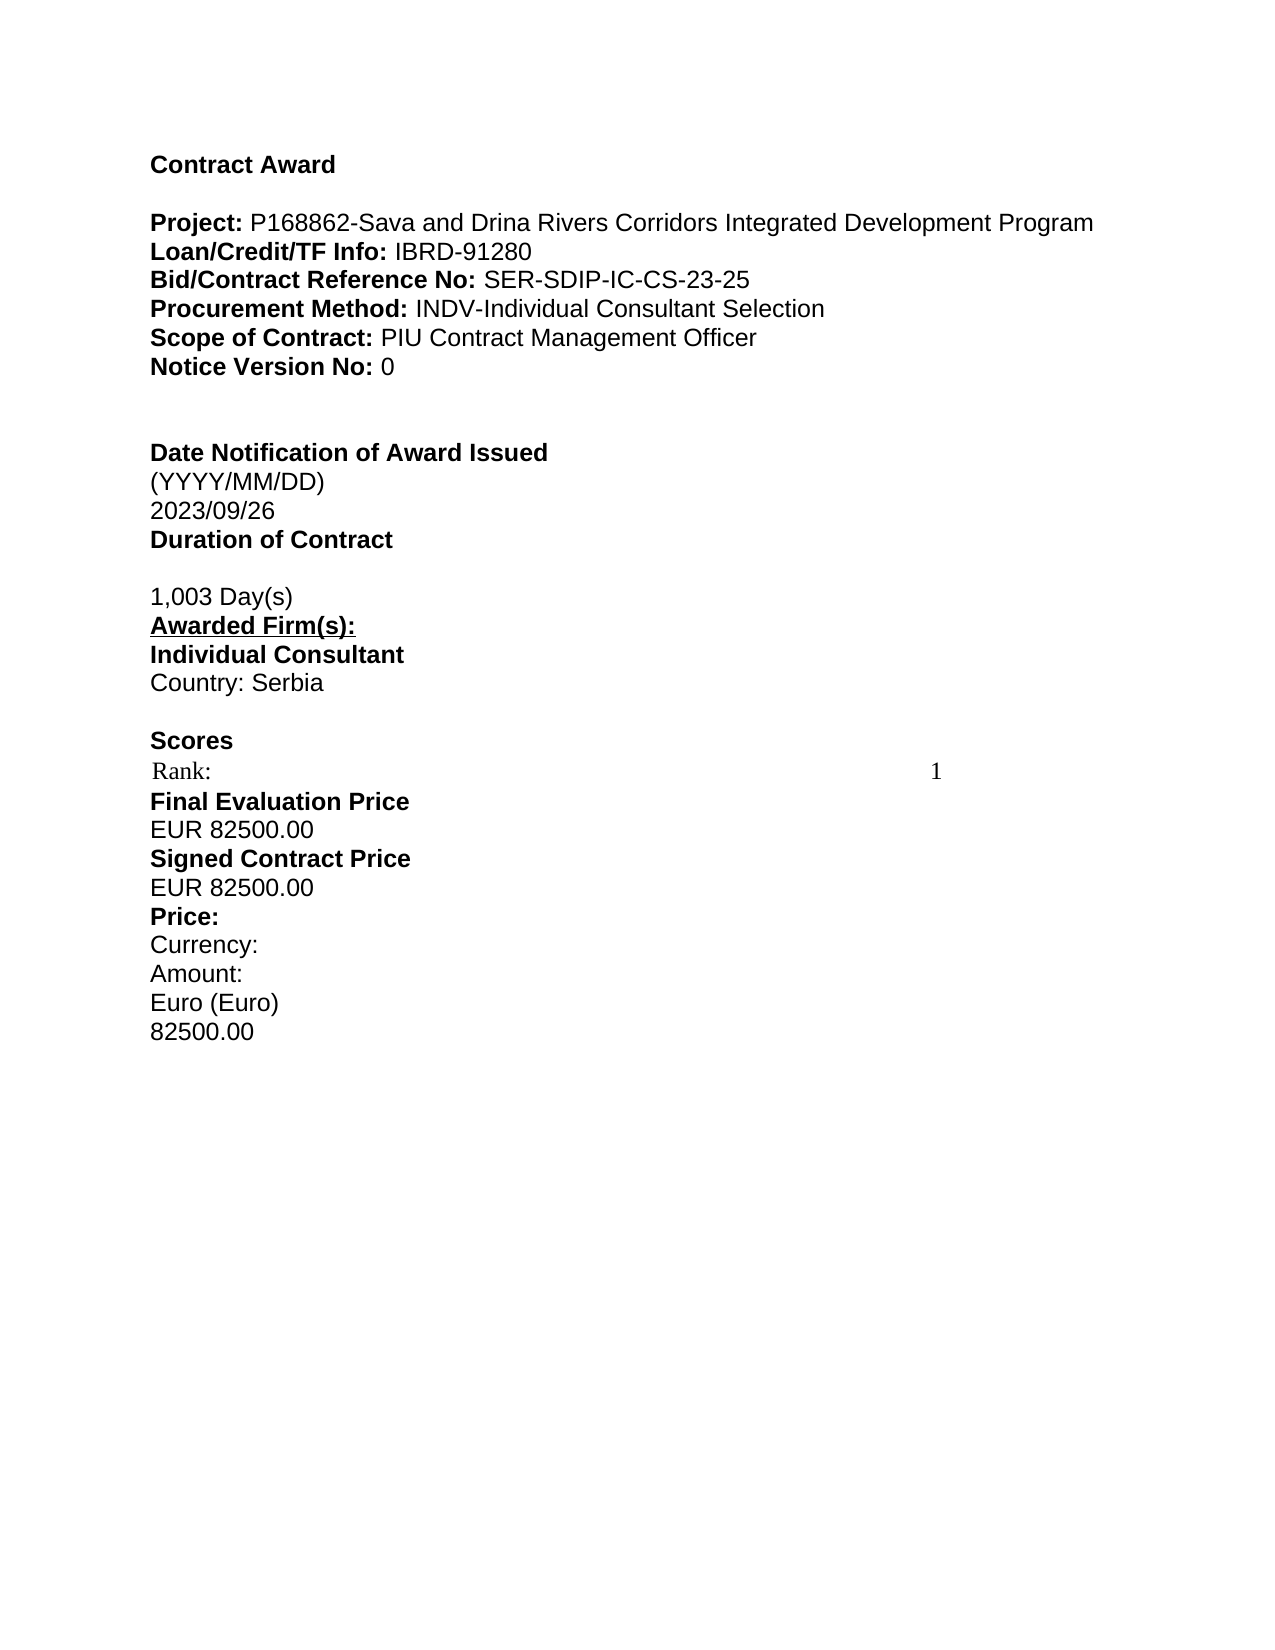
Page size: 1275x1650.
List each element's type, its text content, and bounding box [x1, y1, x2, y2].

text Project: P168862-Sava and Drina Rivers Corridors Integrated Development Program Loan/Credit/TF Info: IBRD-91280 Bid/Contract Reference No: SER-SDIP-IC-CS-23-25 Procurement Method: INDV-Individual Consultant Selection Scope of Contract: PIU Contract Management Officer Notice Version No: 0 [150, 208, 1125, 380]
text Price: [150, 901, 1125, 930]
text Awarded Firm(s): [150, 611, 1125, 639]
text Individual Consultant Country: Serbia [150, 639, 1125, 697]
text Duration of Contract 1,003 Day(s) [150, 524, 1125, 611]
subtitle Contract Award [150, 150, 1125, 179]
text Date Notification of Award Issued (YYYY/MM/DD) 2023/09/26 [150, 438, 1125, 524]
table_header 1 [928, 755, 1125, 786]
text Scores [150, 726, 1125, 754]
text Euro (Euro) [150, 988, 1125, 1016]
text Currency: [150, 930, 1125, 959]
text Final Evaluation Price EUR 82500.00 [150, 786, 1125, 844]
table_header Rank: [150, 755, 928, 786]
text Signed Contract Price EUR 82500.00 [150, 844, 1125, 901]
text Amount: [150, 959, 1125, 988]
text 82500.00 [150, 1016, 1125, 1045]
